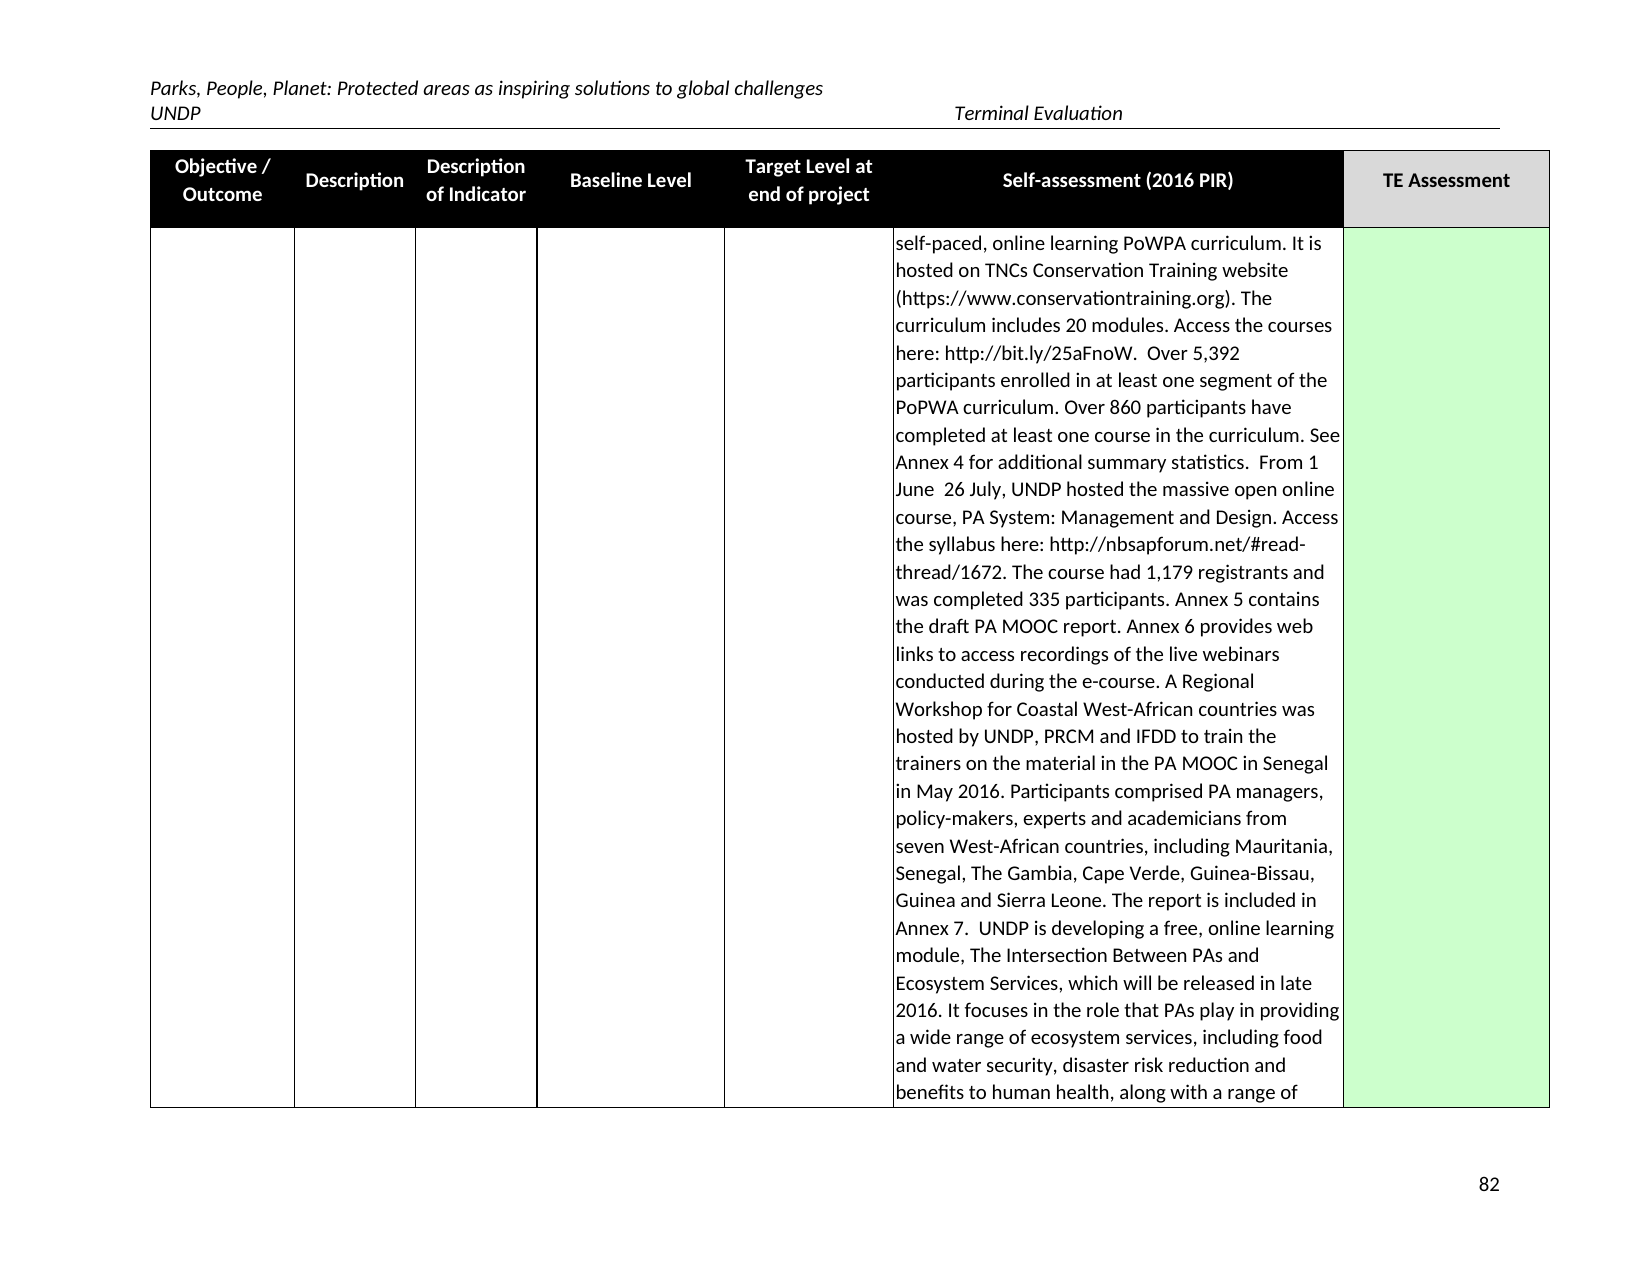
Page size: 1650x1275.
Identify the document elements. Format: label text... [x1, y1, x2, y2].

table_header TE Assessment [1344, 151, 1549, 227]
table_header Baseline Level [538, 151, 724, 227]
table_cell [295, 228, 415, 1107]
table_header Target Level at end of project [725, 151, 893, 227]
table_header Description of Indicator [416, 151, 536, 227]
table_header Objective / Outcome [151, 151, 294, 227]
table_header Self-assessment (2016 PIR) [894, 151, 1343, 227]
table_header Description [295, 151, 415, 227]
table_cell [894, 228, 1343, 1107]
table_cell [725, 228, 893, 1107]
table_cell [416, 228, 536, 1107]
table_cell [538, 228, 724, 1107]
table_cell [151, 228, 294, 1107]
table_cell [1344, 228, 1549, 1107]
